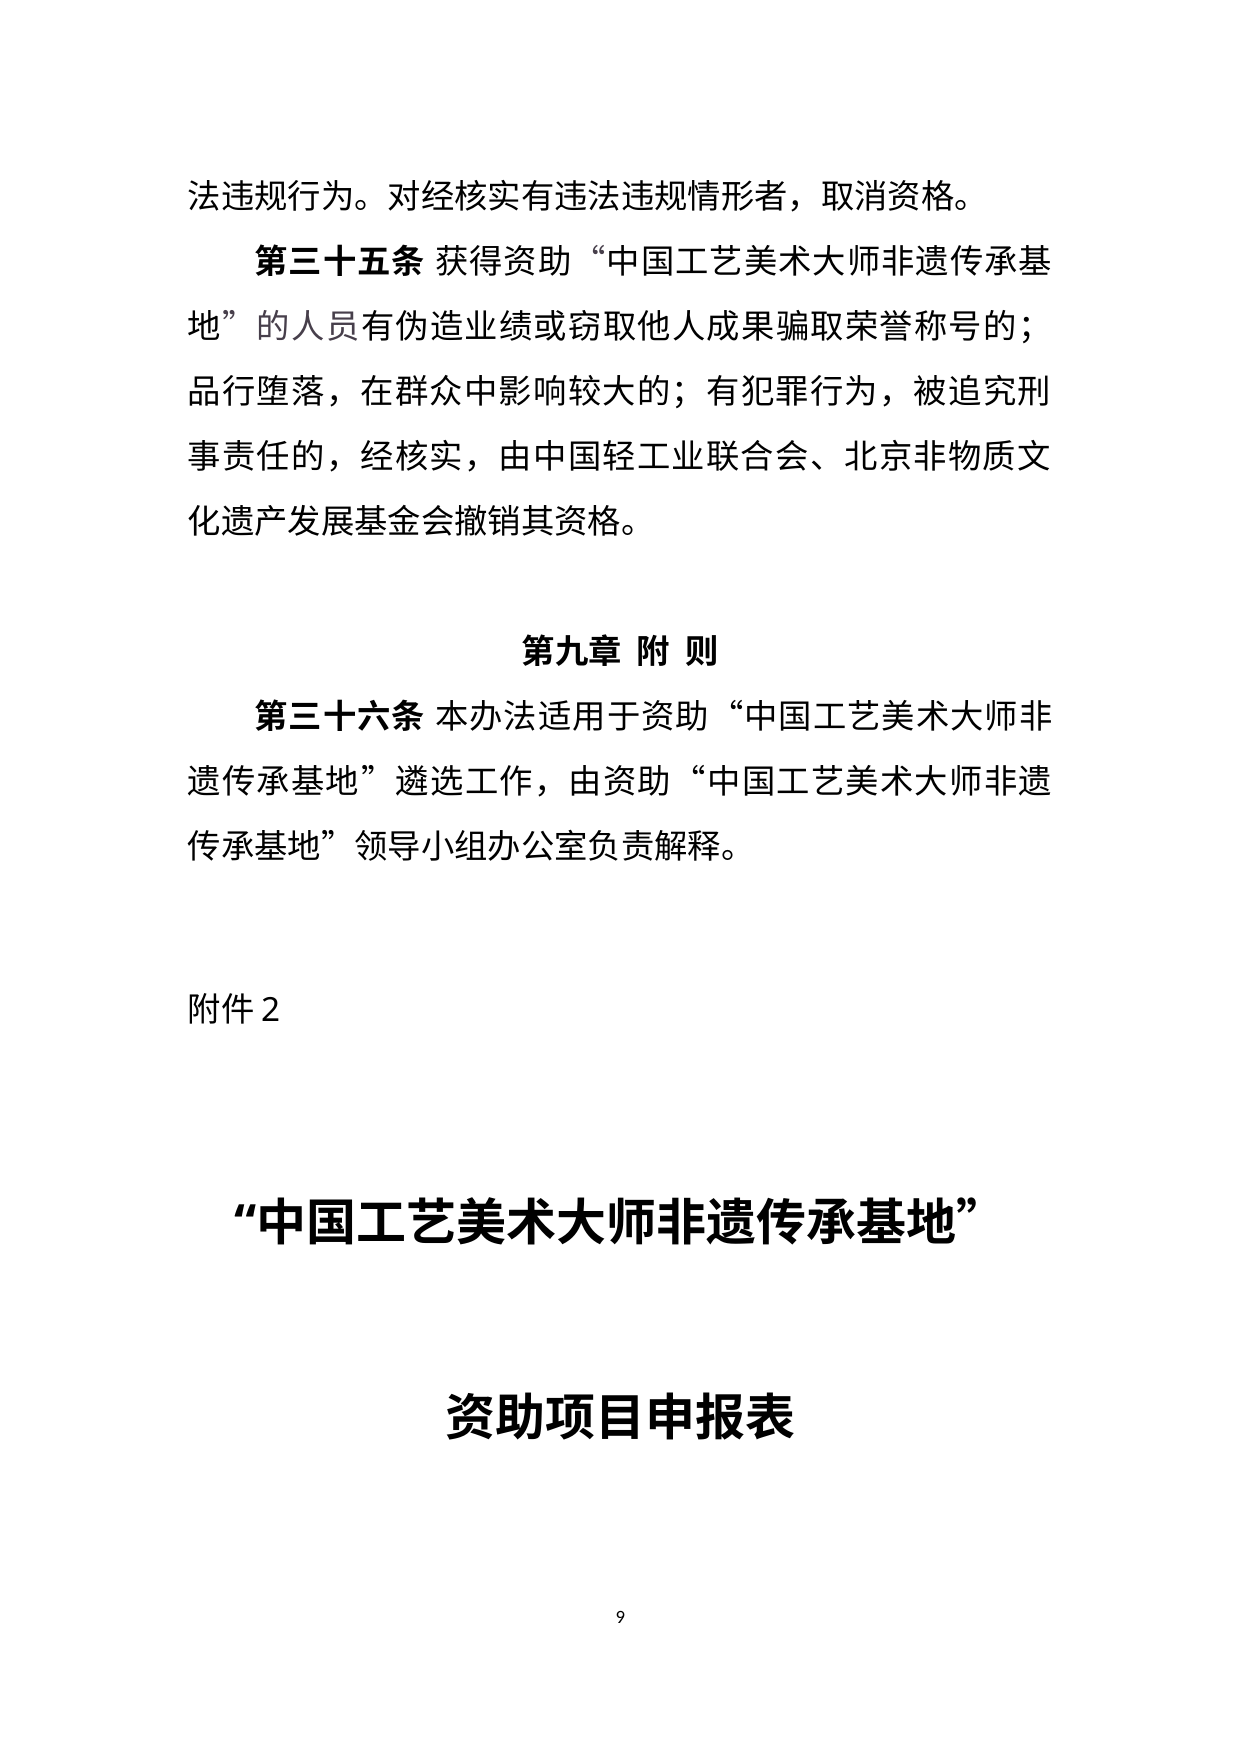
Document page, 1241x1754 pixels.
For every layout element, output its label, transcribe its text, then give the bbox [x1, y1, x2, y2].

text 第三十五条 获得资助“中国工艺美术大师非遗传承基地”的人员有伪造业绩或窃取他人成果骗取荣誉称号的；品行堕落，在群众中影响较大的；有犯罪行为，被追究刑事责任的，经核实，由中国轻工业联合会、北京非物质文化遗产发展基金会撤销其资格。 [187, 227, 1053, 552]
text 附件2 [187, 974, 1053, 1039]
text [187, 162, 1053, 227]
text 资助项目申报表 [187, 1364, 1053, 1462]
text “中国工艺美术大师非遗传承基地” [187, 1169, 1053, 1267]
text 第九章 附 则 [187, 617, 1053, 682]
text 第三十六条 本办法适用于资助“中国工艺美术大师非遗传承基地”遴选工作，由资助“中国工艺美术大师非遗传承基地”领导小组办公室负责解释。 [187, 682, 1053, 877]
